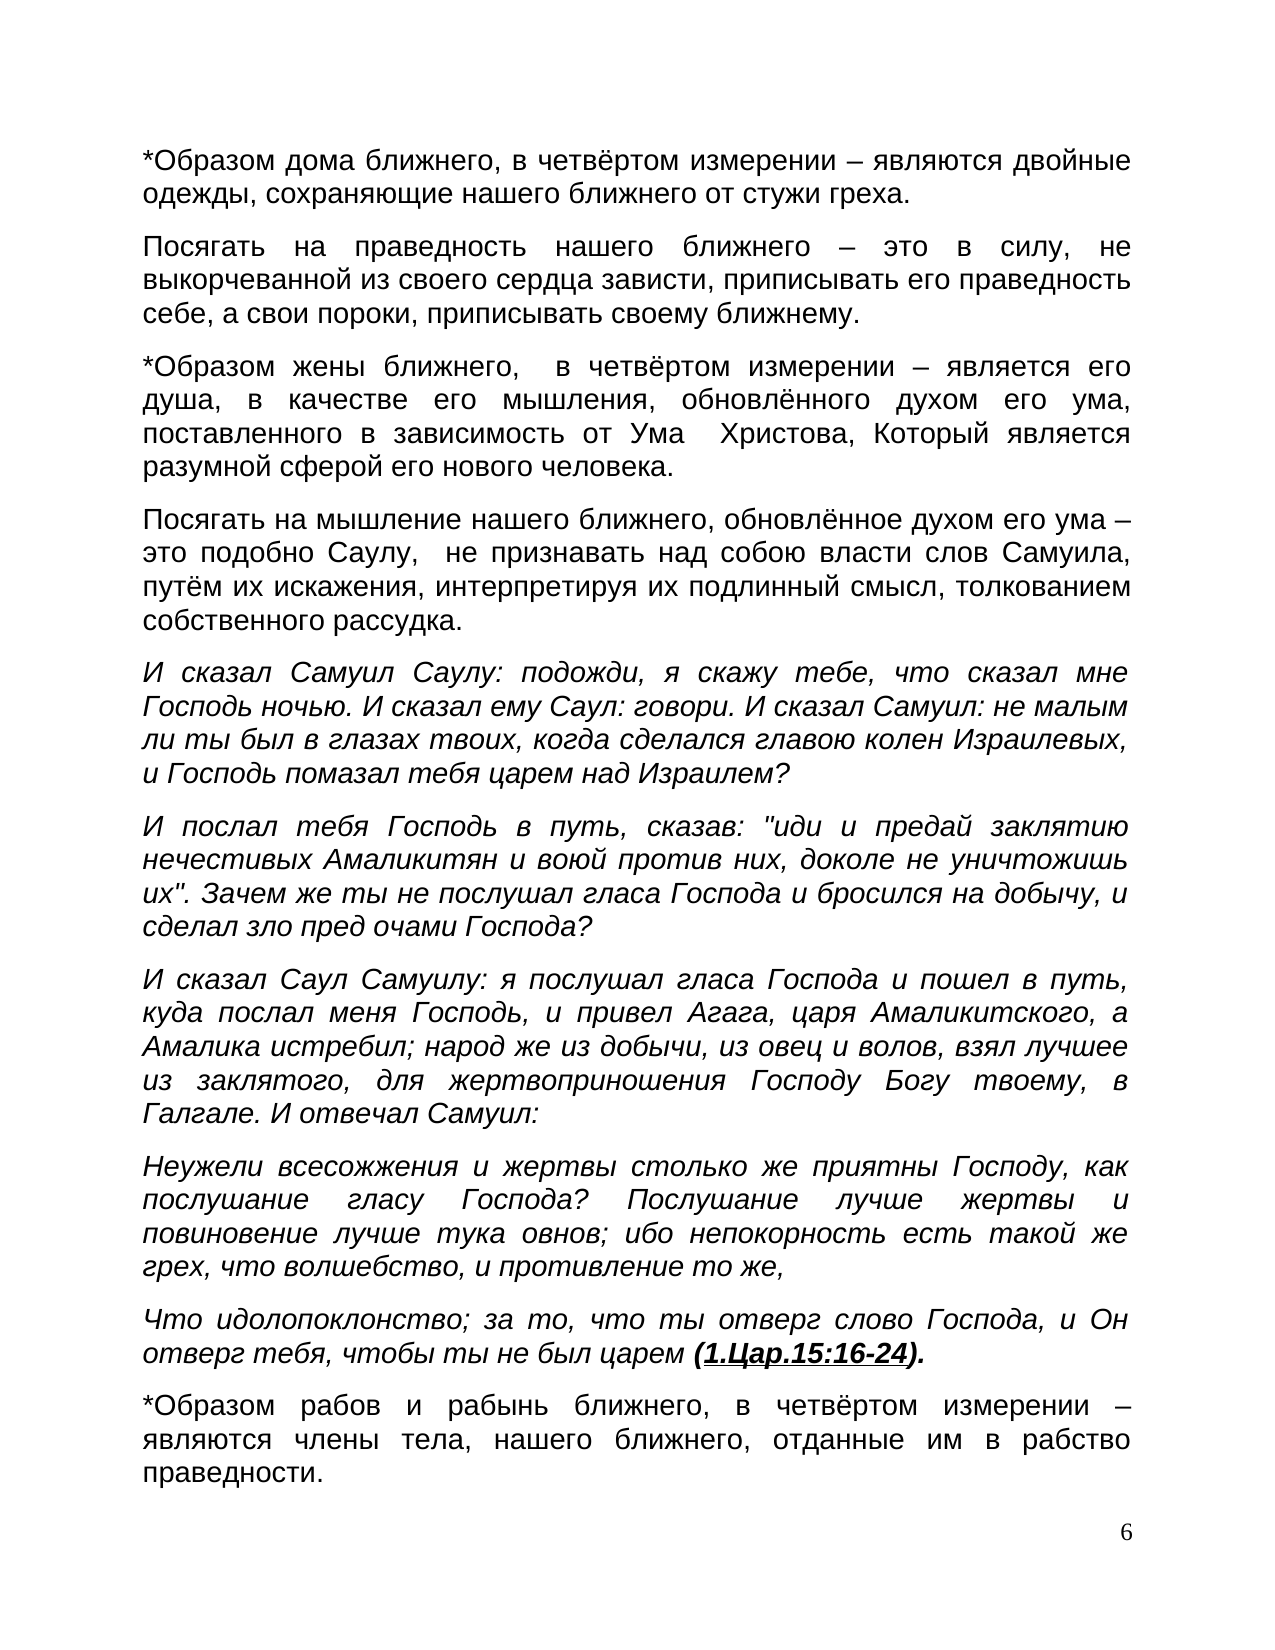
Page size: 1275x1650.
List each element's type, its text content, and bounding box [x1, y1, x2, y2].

text И послал тебя Господь в путь, сказав: "иди и предай заклятию нечестивых Амаликитян и воюй против них, доколе не уничтожишь их". Зачем же ты не послушал гласа Господа и бросился на добычу, и сделал зло пред очами Господа? [142, 808, 1132, 943]
text *Образом жены ближнего, в четвёртом измерении – является его душа, в качестве его мышления, обновлённого духом его ума, поставленного в зависимость от Ума Христова, Который является разумной сферой его нового человека. [142, 348, 1132, 483]
text И сказал Саул Самуилу: я послушал гласа Господа и пошел в путь, куда послал меня Господь, и привел Агага, царя Амаликитского, а Амалика истребил; народ же из добычи, из овец и волов, взял лучшее из заклятого, для жертвоприношения Господу Богу твоему, в Галгале. И отвечал Самуил: [142, 962, 1132, 1129]
text Посягать на мышление нашего ближнего, обновлённое духом его ума – это подобно Саулу, не признавать над собою власти слов Самуила, путём их искажения, интерпретируя их подлинный смысл, толкованием собственного рассудка. [142, 502, 1132, 636]
text Что идолопоклонство; за то, что ты отверг слово Господа, и Он отверг тебя, чтобы ты не был царем (1.Цар.15:16-24). [142, 1302, 1132, 1369]
text И сказал Самуил Саулу: подожди, я скажу тебе, что сказал мне Господь ночью. И сказал ему Саул: говори. И сказал Самуил: не малым ли ты был в глазах твоих, когда сделался главою колен Израилевых, и Господь помазал тебя царем над Израилем? [142, 655, 1132, 789]
text Посягать на праведность нашего ближнего – это в силу, не выкорчеванной из своего сердца зависти, приписывать его праведность себе, а свои пороки, приписывать своему ближнему. [142, 229, 1132, 329]
text Неужели всесожжения и жертвы столько же приятны Господу, как послушание гласу Господа? Послушание лучше жертвы и повиновение лучше тука овнов; ибо непокорность есть такой же грех, что волшебство, и противление то же, [142, 1149, 1132, 1283]
text *Образом дома ближнего, в четвёртом измерении – являются двойные одежды, сохраняющие нашего ближнего от стужи греха. [142, 142, 1132, 209]
text *Образом рабов и рабынь ближнего, в четвёртом измерении – являются члены тела, нашего ближнего, отданные им в рабство праведности. [142, 1388, 1132, 1489]
